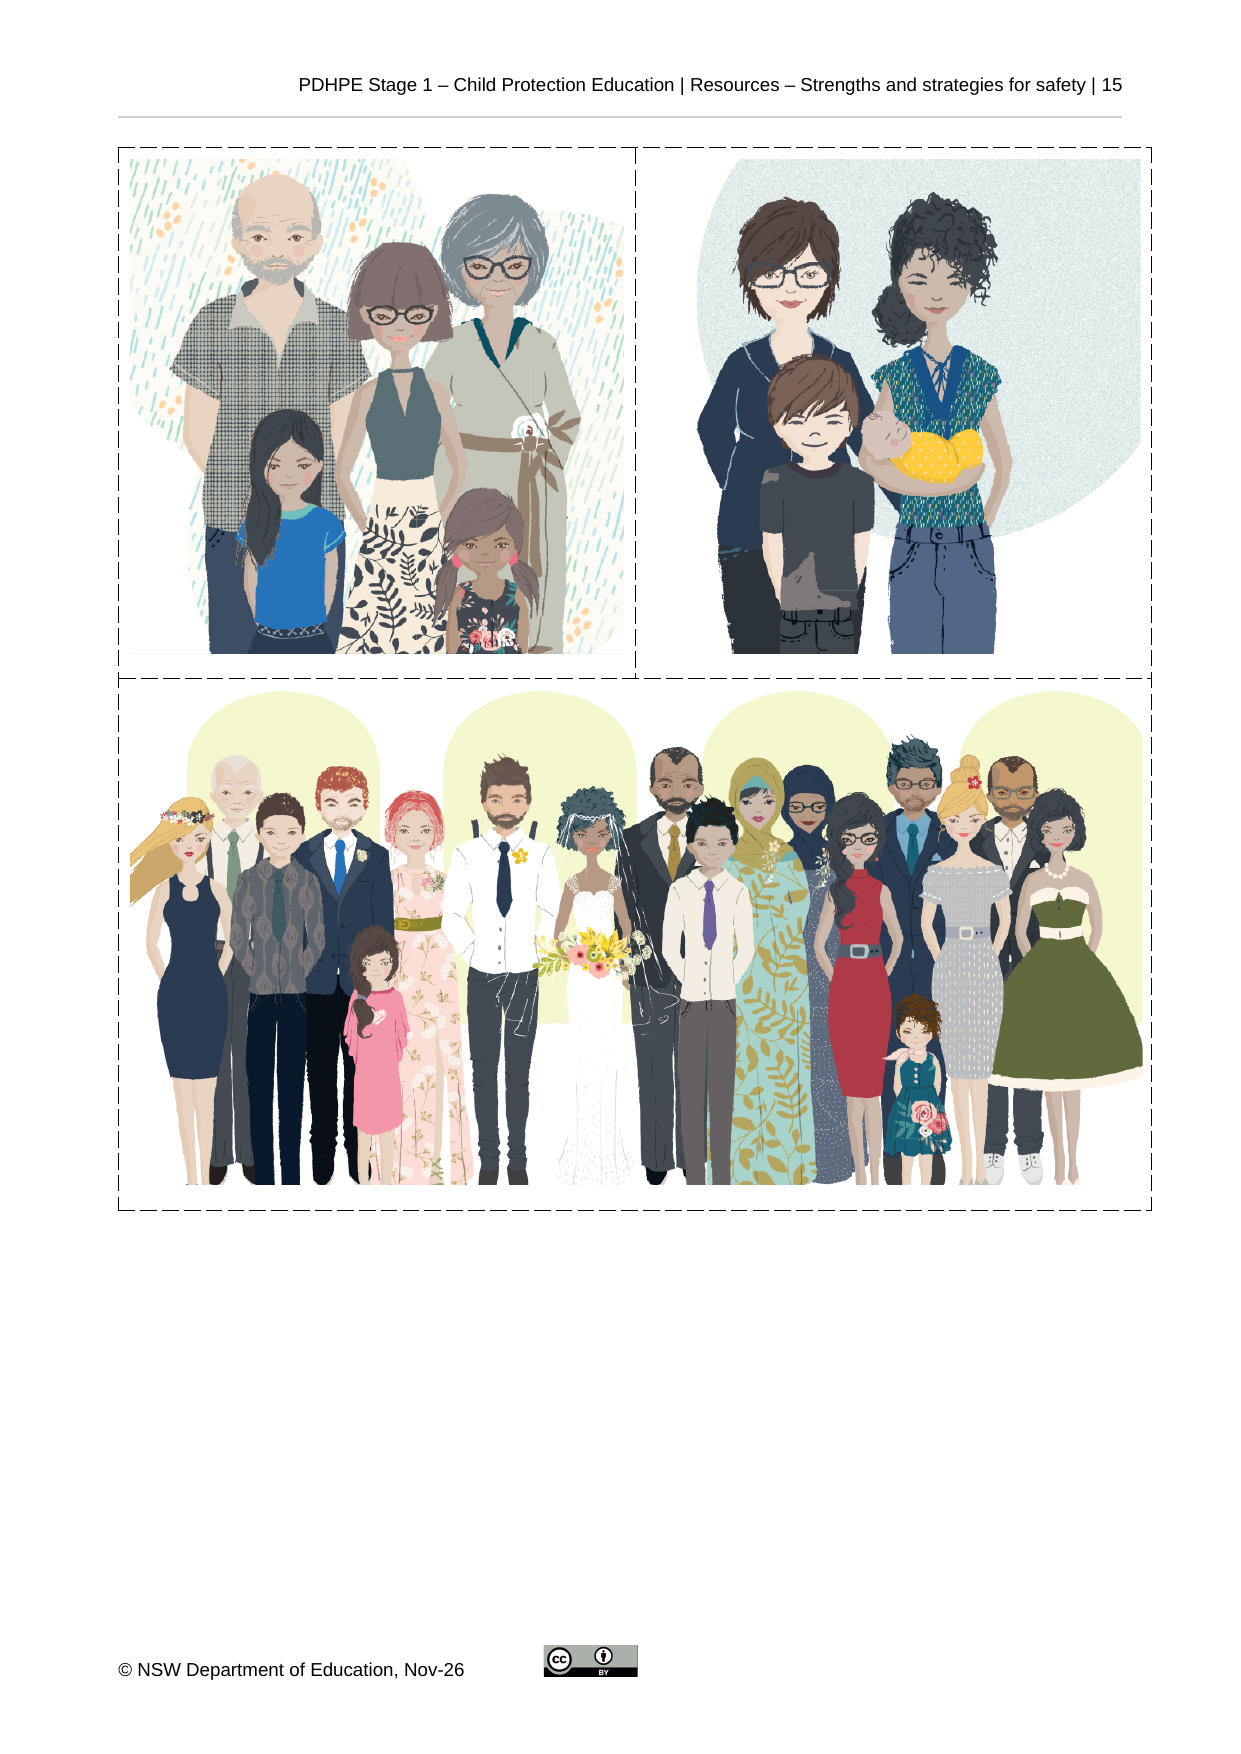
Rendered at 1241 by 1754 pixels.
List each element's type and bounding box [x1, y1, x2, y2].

picture [129, 159, 624, 654]
table_cell [635, 147, 1152, 678]
table_cell [119, 147, 635, 678]
picture [696, 159, 1141, 654]
picture [129, 691, 1143, 1185]
table_cell [119, 678, 1152, 1210]
picture [543, 1645, 638, 1677]
